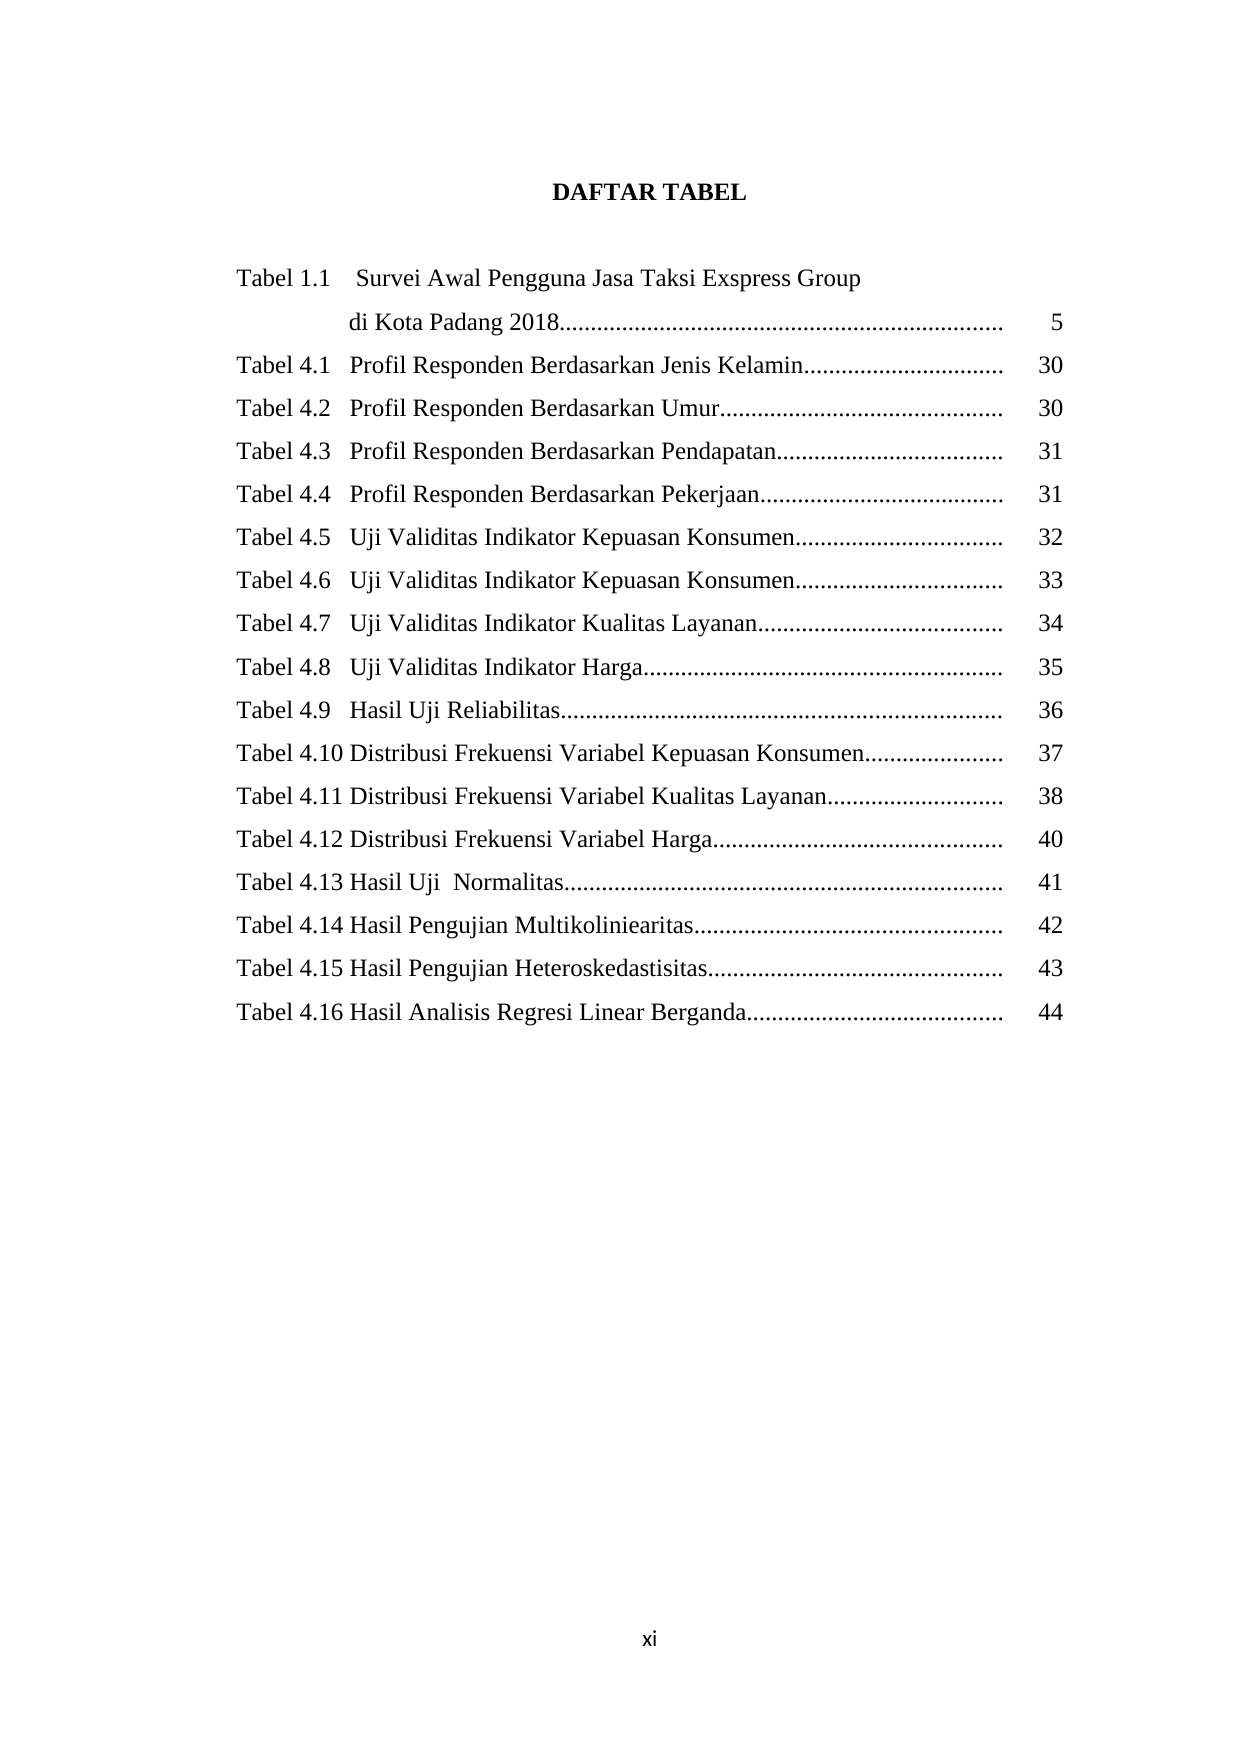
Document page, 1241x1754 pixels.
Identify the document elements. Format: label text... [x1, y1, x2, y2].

text Tabel 4.13 Hasil Uji Normalitas 41 [236, 867, 1063, 896]
text Tabel 1.1 Survei Awal Pengguna Jasa Taksi Exspress Group [236, 263, 1063, 292]
text Tabel 4.15 Hasil Pengujian Heteroskedastisitas 43 [236, 953, 1063, 982]
text Tabel 4.9 Hasil Uji Reliabilitas 36 [236, 695, 1063, 723]
text DAFTAR TABEL [236, 177, 1063, 206]
text Tabel 4.4 Profil Responden Berdasarkan Pekerjaan 31 [236, 479, 1063, 508]
text Tabel 4.2 Profil Responden Berdasarkan Umur 30 [236, 393, 1063, 422]
text Tabel 4.1 Profil Responden Berdasarkan Jenis Kelamin 30 [236, 350, 1063, 378]
text di Kota Padang 2018 5 [236, 307, 1063, 335]
text Tabel 4.11 Distribusi Frekuensi Variabel Kualitas Layanan 38 [236, 781, 1063, 810]
text Tabel 4.14 Hasil Pengujian Multikoliniearitas 42 [236, 910, 1063, 939]
text Tabel 4.7 Uji Validitas Indikator Kualitas Layanan 34 [236, 608, 1063, 637]
text Tabel 4.5 Uji Validitas Indikator Kepuasan Konsumen 32 [236, 522, 1063, 551]
text Tabel 4.16 Hasil Analisis Regresi Linear Berganda 44 [236, 997, 1063, 1025]
text Tabel 4.3 Profil Responden Berdasarkan Pendapatan 31 [236, 436, 1063, 465]
text Tabel 4.10 Distribusi Frekuensi Variabel Kepuasan Konsumen 37 [236, 738, 1063, 767]
text Tabel 4.8 Uji Validitas Indikator Harga 35 [236, 652, 1063, 680]
text Tabel 4.6 Uji Validitas Indikator Kepuasan Konsumen 33 [236, 565, 1063, 594]
text Tabel 4.12 Distribusi Frekuensi Variabel Harga 40 [236, 824, 1063, 853]
